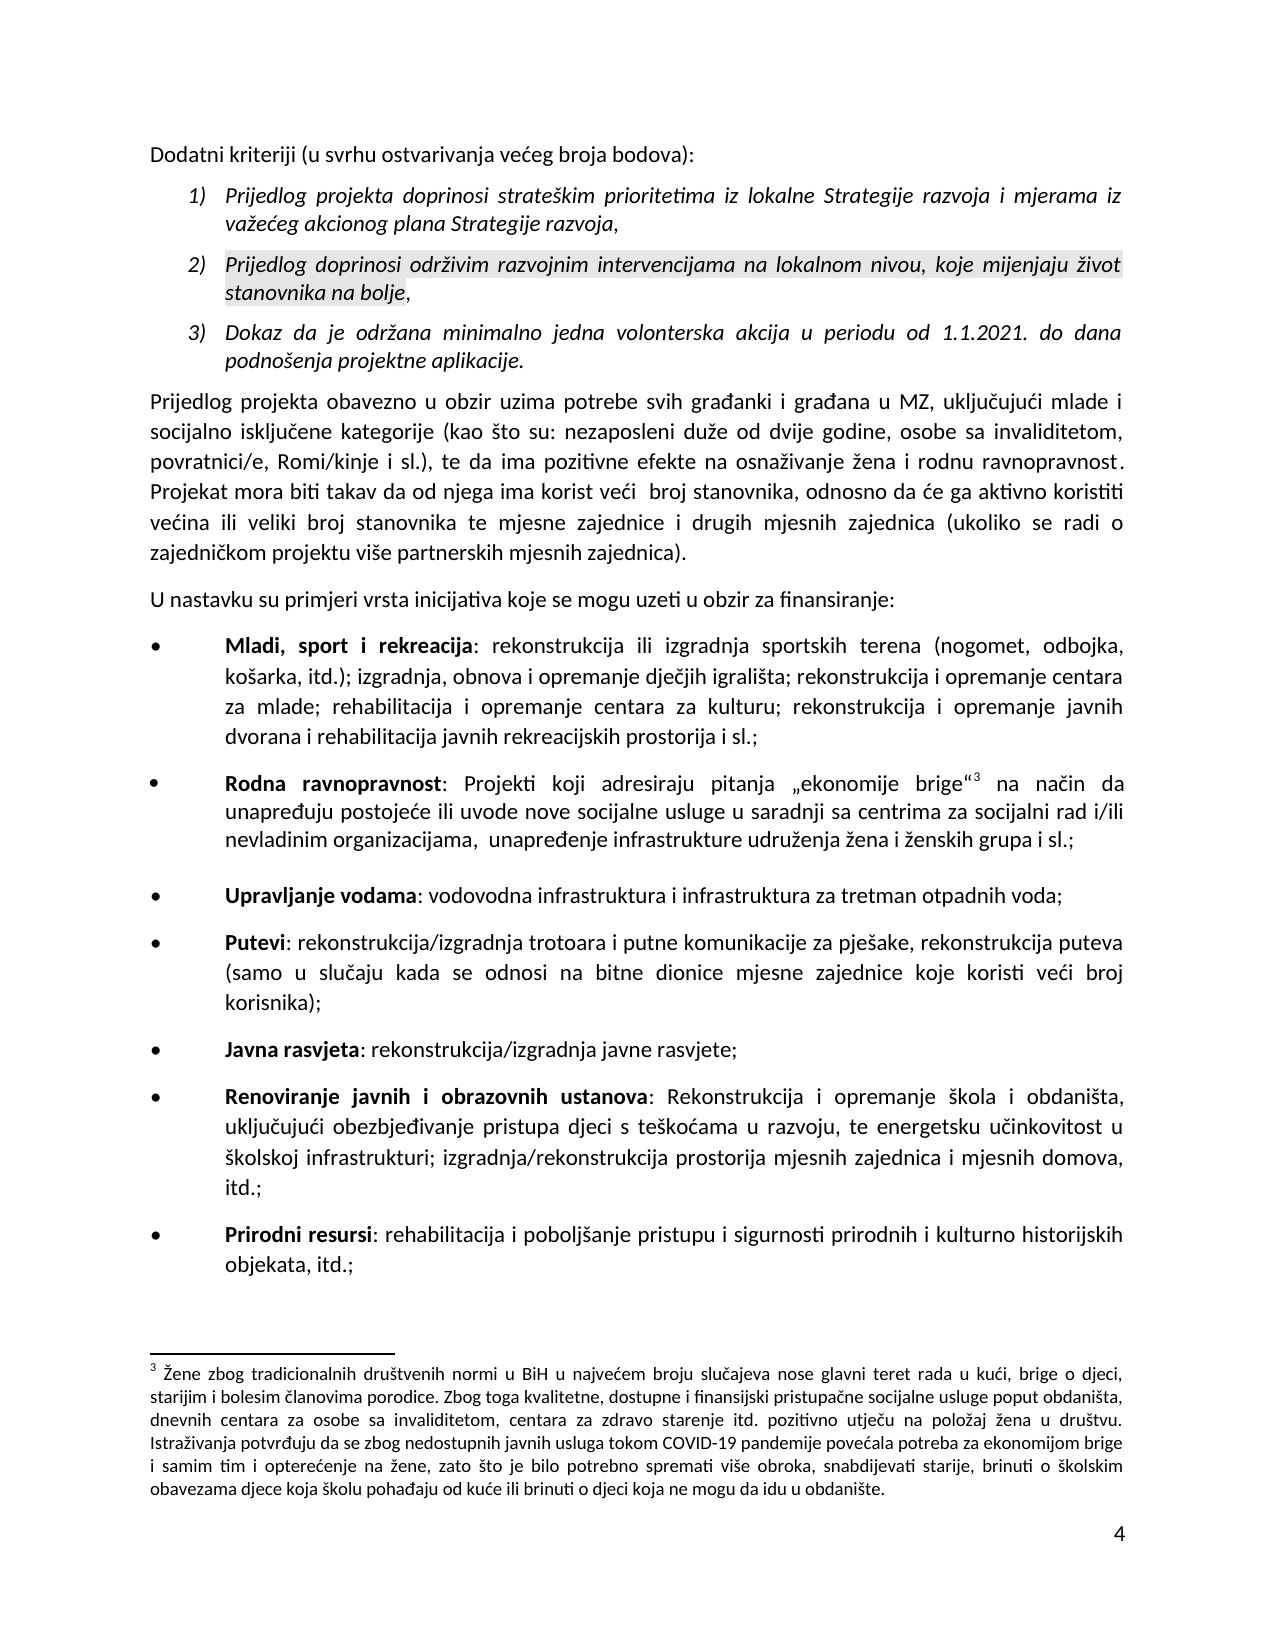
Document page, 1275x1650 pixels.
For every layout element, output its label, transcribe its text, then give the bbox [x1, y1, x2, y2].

text • Prirodni resursi: rehabilitacija i poboljšanje pristupu i sigurnosti prirodnih i kulturno historijskih objekata, itd.; [150, 1220, 1125, 1278]
list Prijedlog doprinosi održivim razvojnim intervencijama na lokalnom nivou, koje mijenjaju život stanovnika na bolje, [406, 250, 1125, 306]
list Dokaz da je održana minimalno jedna volonterska akcija u periodu od 1.1.2021. do dana podnošenja projektne aplikacije. [187, 318, 1125, 374]
text • Renoviranje javnih i obrazovnih ustanova: Rekonstrukcija i opremanje škola i obdaništa, uključujući obezbjeđivanje pristupa djeci s teškoćama u razvoju, te energetsku učinkovitost u školskoj infrastrukturi; izgradnja/rekonstrukcija prostorija mjesnih zajednica i mjesnih domova, itd.; [150, 1082, 1125, 1201]
text • Putevi: rekonstrukcija/izgradnja trotoara i putne komunikacije za pješake, rekonstrukcija puteva (samo u slučaju kada se odnosi na bitne dionice mjesne zajednice koje koristi veći broj korisnika); [150, 928, 1125, 1016]
text • Upravljanje vodama: vodovodna infrastruktura i infrastruktura za tretman otpadnih voda; [150, 881, 1125, 909]
text U nastavku su primjeri vrsta inicijativa koje se mogu uzeti u obzir za finansiranje: [150, 585, 1125, 613]
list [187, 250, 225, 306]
list Rodna ravnopravnost: Projekti koji adresiraju pitanja „ekonomije brige“ na način da unapređuju postojeće ili uvode nove socijalne usluge u saradnji sa centrima za socijalni rad i/ili nevladinim organizacijama, unapređenje infrastrukture udruženja žena i ženskih grupa i sl.; [150, 769, 1125, 853]
text • Javna rasvjeta: rekonstrukcija/izgradnja javne rasvjete; [150, 1035, 1125, 1063]
text Dodatni kriteriji (u svrhu ostvarivanja većeg broja bodova): [150, 141, 1125, 169]
text Prijedlog projekta obavezno u obzir uzima potrebe svih građanki i građana u MZ, uključujući mlade i socijalno isključene kategorije (kao što su: nezaposleni duže od dvije godine, osobe sa invaliditetom, povratnici/e, Romi/kinje i sl.), te da ima pozitivne efekte na osnaživanje žena i rodnu ravnopravnost. Projekat mora biti takav da od njega ima korist veći broj stanovnika, odnosno da će ga aktivno koristiti većina ili veliki broj stanovnika te mjesne zajednice i drugih mjesnih zajednica (ukoliko se radi o zajedničkom projektu više partnerskih mjesnih zajednica). [150, 387, 1125, 566]
list Prijedlog projekta doprinosi strateškim prioritetima iz lokalne Strategije razvoja i mjerama iz važećeg akcionog plana Strategije razvoja, [187, 181, 1125, 237]
text • Mladi, sport i rekreacija: rekonstrukcija ili izgradnja sportskih terena (nogomet, odbojka, košarka, itd.); izgradnja, obnova i opremanje dječjih igrališta; rekonstrukcija i opremanje centara za mlade; rehabilitacija i opremanje centara za kulturu; rekonstrukcija i opremanje javnih dvorana i rehabilitacija javnih rekreacijskih prostorija i sl.; [150, 632, 1125, 750]
